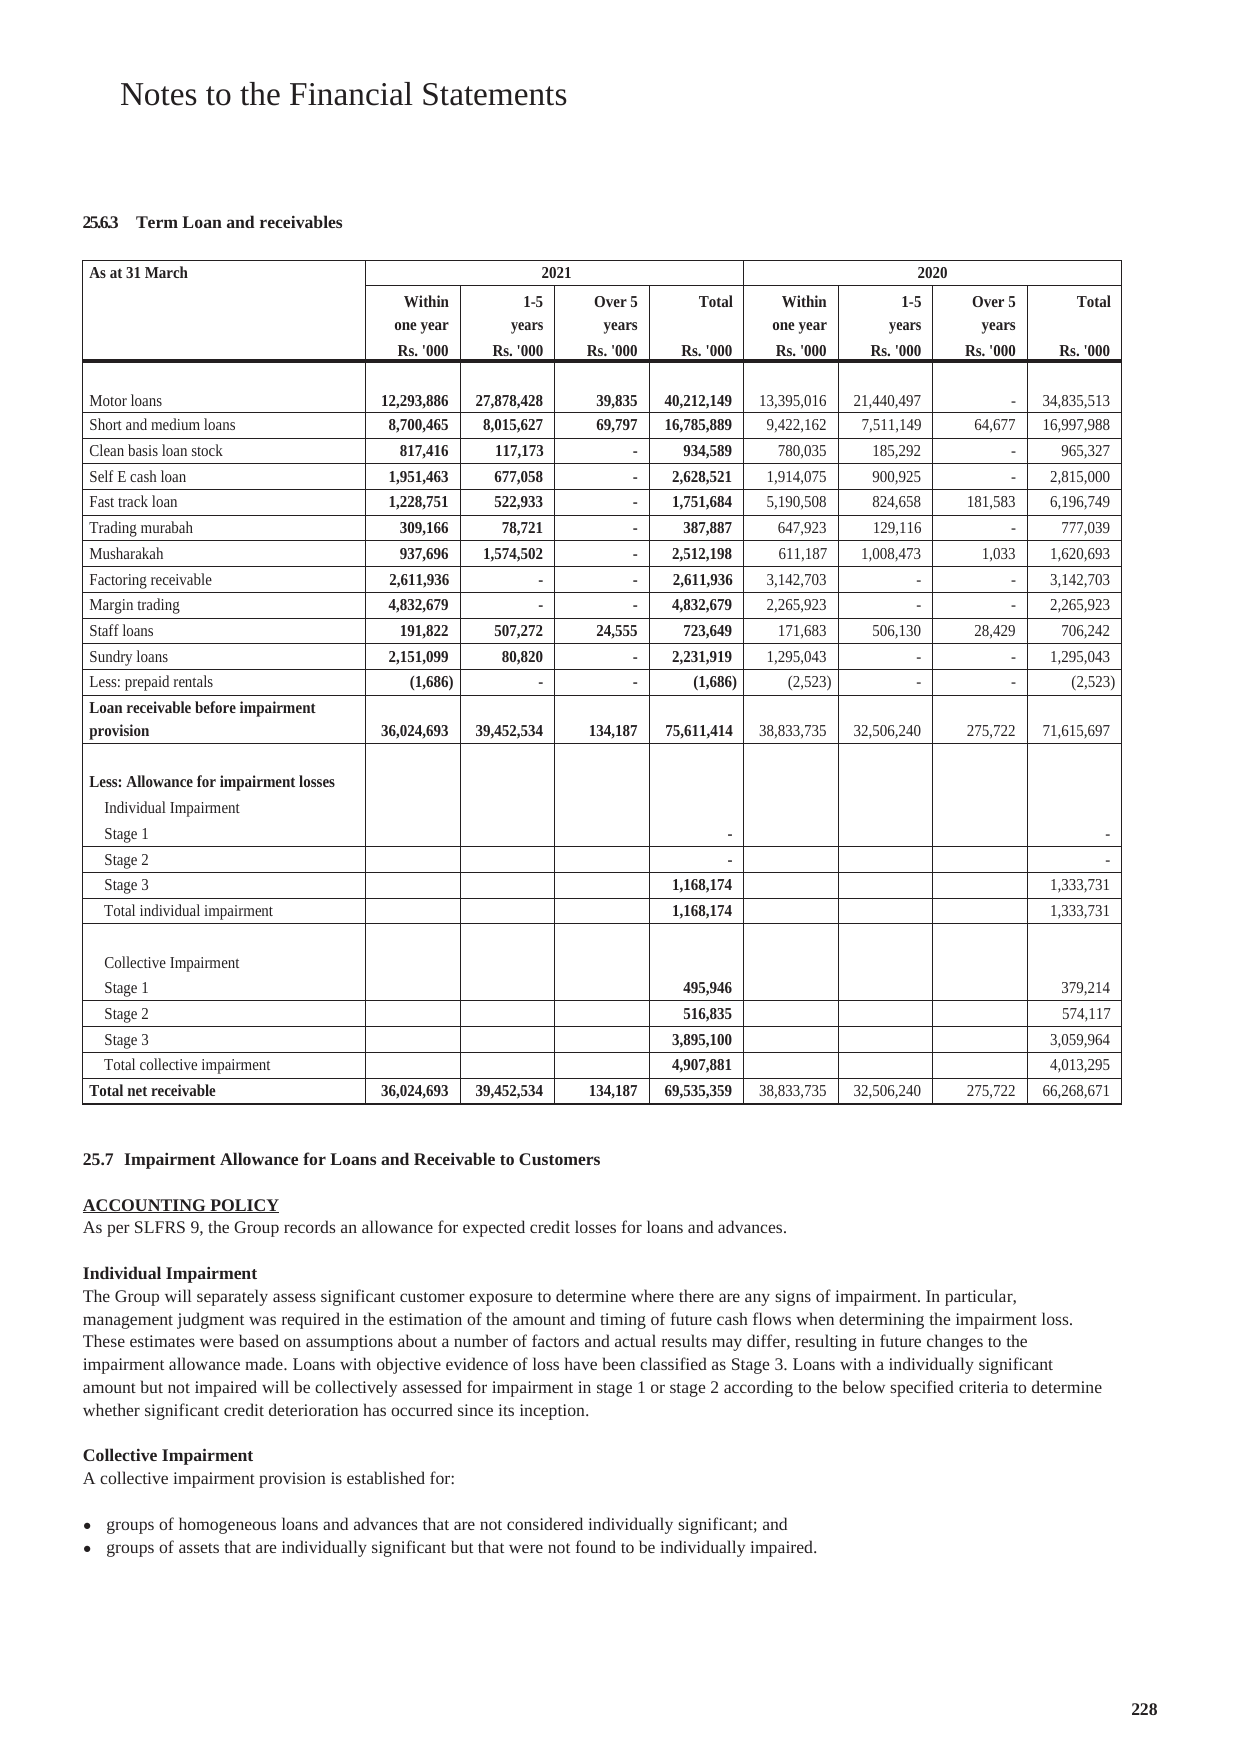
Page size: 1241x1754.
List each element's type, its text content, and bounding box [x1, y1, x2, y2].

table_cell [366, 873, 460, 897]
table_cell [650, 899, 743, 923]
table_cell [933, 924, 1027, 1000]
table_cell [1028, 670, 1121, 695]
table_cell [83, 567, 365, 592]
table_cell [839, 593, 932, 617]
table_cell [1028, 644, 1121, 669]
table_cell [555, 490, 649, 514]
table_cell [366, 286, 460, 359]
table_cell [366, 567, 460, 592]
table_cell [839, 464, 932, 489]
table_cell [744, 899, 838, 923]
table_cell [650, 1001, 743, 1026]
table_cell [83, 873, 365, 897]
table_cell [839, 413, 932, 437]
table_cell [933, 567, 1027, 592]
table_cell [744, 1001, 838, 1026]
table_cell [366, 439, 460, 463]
text The Group will separately assess significant customer exposure to determine where there are any signs of impairment. In particular, management judgment was required in the estimation of the amount and timing of future cash flows when determining the impairment loss. These estimates were based on assumptions about a number of factors and actual results may differ, resulting in future changes to the impairment allowance made. Loans with objective evidence of loss have been classified as Stage 3. Loans with a individually significant amount but not impaired will be collectively assessed for impairment in stage 1 or stage 2 according to the below specified criteria to determine whether significant credit deterioration has occurred since its inception. [83, 1286, 1110, 1420]
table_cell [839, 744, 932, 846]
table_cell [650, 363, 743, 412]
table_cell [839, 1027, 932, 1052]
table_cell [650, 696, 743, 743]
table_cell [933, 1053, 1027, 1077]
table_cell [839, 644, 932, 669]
list groups of homogeneous loans and advances that are not considered individually significant; and [83, 1514, 1134, 1534]
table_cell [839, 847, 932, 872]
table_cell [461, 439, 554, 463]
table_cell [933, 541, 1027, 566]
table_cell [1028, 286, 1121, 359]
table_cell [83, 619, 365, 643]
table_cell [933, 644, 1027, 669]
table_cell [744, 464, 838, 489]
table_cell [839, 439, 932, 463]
list Term Loan and receivables [82, 212, 1134, 232]
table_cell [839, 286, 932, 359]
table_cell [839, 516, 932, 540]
subtitle Individual Impairment [83, 1263, 1134, 1283]
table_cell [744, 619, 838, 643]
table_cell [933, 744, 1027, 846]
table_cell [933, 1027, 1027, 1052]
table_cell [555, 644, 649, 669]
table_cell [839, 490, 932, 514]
subtitle Collective Impairment [83, 1445, 1134, 1466]
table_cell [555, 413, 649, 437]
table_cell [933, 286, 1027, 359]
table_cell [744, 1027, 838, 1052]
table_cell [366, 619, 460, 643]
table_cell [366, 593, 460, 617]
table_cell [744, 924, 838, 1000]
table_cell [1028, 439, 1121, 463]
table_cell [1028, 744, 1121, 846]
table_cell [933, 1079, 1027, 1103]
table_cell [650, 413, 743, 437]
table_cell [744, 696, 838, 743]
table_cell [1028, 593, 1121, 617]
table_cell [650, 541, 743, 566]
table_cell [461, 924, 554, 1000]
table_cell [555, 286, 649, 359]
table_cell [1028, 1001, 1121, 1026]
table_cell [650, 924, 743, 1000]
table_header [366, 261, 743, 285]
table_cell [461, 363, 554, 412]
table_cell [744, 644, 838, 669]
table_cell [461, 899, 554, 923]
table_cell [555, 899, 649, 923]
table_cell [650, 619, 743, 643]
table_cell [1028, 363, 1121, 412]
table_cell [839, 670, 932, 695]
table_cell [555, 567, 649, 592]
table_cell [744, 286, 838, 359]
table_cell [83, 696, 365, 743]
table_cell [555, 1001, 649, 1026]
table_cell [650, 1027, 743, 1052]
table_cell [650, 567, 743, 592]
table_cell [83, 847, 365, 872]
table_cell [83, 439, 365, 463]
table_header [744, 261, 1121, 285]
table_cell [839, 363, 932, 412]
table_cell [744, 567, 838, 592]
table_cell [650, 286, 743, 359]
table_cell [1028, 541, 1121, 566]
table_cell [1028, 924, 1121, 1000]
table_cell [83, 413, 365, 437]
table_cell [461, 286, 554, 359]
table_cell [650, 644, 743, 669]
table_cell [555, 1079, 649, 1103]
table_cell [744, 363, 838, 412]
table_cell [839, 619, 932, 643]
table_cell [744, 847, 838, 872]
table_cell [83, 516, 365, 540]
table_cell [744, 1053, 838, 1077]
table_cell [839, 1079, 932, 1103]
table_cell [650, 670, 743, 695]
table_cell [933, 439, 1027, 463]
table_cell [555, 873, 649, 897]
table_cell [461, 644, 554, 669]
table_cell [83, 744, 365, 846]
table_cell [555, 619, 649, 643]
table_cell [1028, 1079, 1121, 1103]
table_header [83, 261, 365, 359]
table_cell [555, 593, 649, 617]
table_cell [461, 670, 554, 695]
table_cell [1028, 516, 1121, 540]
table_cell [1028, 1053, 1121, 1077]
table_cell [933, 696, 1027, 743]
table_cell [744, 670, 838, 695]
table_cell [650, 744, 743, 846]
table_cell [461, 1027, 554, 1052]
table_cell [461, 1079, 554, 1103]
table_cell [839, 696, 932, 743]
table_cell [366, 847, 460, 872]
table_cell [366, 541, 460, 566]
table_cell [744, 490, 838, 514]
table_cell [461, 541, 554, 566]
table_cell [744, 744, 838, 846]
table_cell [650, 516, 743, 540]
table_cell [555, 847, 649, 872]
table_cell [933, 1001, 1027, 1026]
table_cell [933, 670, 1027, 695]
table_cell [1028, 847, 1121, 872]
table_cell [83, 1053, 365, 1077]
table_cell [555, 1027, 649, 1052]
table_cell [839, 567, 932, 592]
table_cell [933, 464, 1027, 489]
list Impairment Allowance for Loans and Receivable to Customers [83, 1149, 1134, 1169]
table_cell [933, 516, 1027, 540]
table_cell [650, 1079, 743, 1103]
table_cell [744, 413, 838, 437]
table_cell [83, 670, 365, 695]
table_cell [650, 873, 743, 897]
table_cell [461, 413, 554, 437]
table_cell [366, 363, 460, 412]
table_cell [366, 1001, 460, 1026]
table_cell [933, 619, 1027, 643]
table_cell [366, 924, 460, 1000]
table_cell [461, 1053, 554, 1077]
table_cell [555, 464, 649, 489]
text As per SLFRS 9, the Group records an allowance for expected credit losses for loans and advances. [83, 1217, 1134, 1238]
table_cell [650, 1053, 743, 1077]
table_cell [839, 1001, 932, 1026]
text ACCOUNTING POLICY [83, 1194, 1134, 1215]
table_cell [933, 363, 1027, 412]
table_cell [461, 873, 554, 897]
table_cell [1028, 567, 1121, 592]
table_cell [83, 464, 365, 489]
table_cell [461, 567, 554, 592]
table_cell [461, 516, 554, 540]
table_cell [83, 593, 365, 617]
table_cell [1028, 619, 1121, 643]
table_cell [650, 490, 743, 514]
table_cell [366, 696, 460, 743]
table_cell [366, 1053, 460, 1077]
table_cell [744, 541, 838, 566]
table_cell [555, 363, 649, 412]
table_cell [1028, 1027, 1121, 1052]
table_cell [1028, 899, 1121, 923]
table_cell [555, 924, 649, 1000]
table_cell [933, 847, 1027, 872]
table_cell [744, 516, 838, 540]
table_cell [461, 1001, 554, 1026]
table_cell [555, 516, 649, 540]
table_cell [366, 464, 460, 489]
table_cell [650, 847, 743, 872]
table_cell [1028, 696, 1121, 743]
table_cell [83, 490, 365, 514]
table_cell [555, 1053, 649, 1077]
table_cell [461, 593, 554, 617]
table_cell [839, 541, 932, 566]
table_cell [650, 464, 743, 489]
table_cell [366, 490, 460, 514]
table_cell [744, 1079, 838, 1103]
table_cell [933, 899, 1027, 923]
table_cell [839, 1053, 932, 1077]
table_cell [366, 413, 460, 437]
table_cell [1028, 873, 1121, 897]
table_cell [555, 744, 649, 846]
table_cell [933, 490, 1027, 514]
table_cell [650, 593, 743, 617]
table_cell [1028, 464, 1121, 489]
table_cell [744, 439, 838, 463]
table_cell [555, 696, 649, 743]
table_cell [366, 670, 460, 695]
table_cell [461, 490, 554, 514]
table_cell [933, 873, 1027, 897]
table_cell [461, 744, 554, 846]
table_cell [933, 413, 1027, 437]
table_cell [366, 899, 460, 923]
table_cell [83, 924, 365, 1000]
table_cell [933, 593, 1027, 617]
list groups of assets that are individually significant but that were not found to be individually impaired. [83, 1537, 1134, 1557]
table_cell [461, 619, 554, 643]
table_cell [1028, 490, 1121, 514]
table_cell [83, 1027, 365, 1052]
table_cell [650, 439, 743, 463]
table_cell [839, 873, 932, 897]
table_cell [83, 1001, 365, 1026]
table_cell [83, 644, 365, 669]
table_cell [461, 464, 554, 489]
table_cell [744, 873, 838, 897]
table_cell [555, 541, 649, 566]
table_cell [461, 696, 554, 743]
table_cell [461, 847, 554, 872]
text A collective impairment provision is established for: [83, 1468, 1134, 1488]
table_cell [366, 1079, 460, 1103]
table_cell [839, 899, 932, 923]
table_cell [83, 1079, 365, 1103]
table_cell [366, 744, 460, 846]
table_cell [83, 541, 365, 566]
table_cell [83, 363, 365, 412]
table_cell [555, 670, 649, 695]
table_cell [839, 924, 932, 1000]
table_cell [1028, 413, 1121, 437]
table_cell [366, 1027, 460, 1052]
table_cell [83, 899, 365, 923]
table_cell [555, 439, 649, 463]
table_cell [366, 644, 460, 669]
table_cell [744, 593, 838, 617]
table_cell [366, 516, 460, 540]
